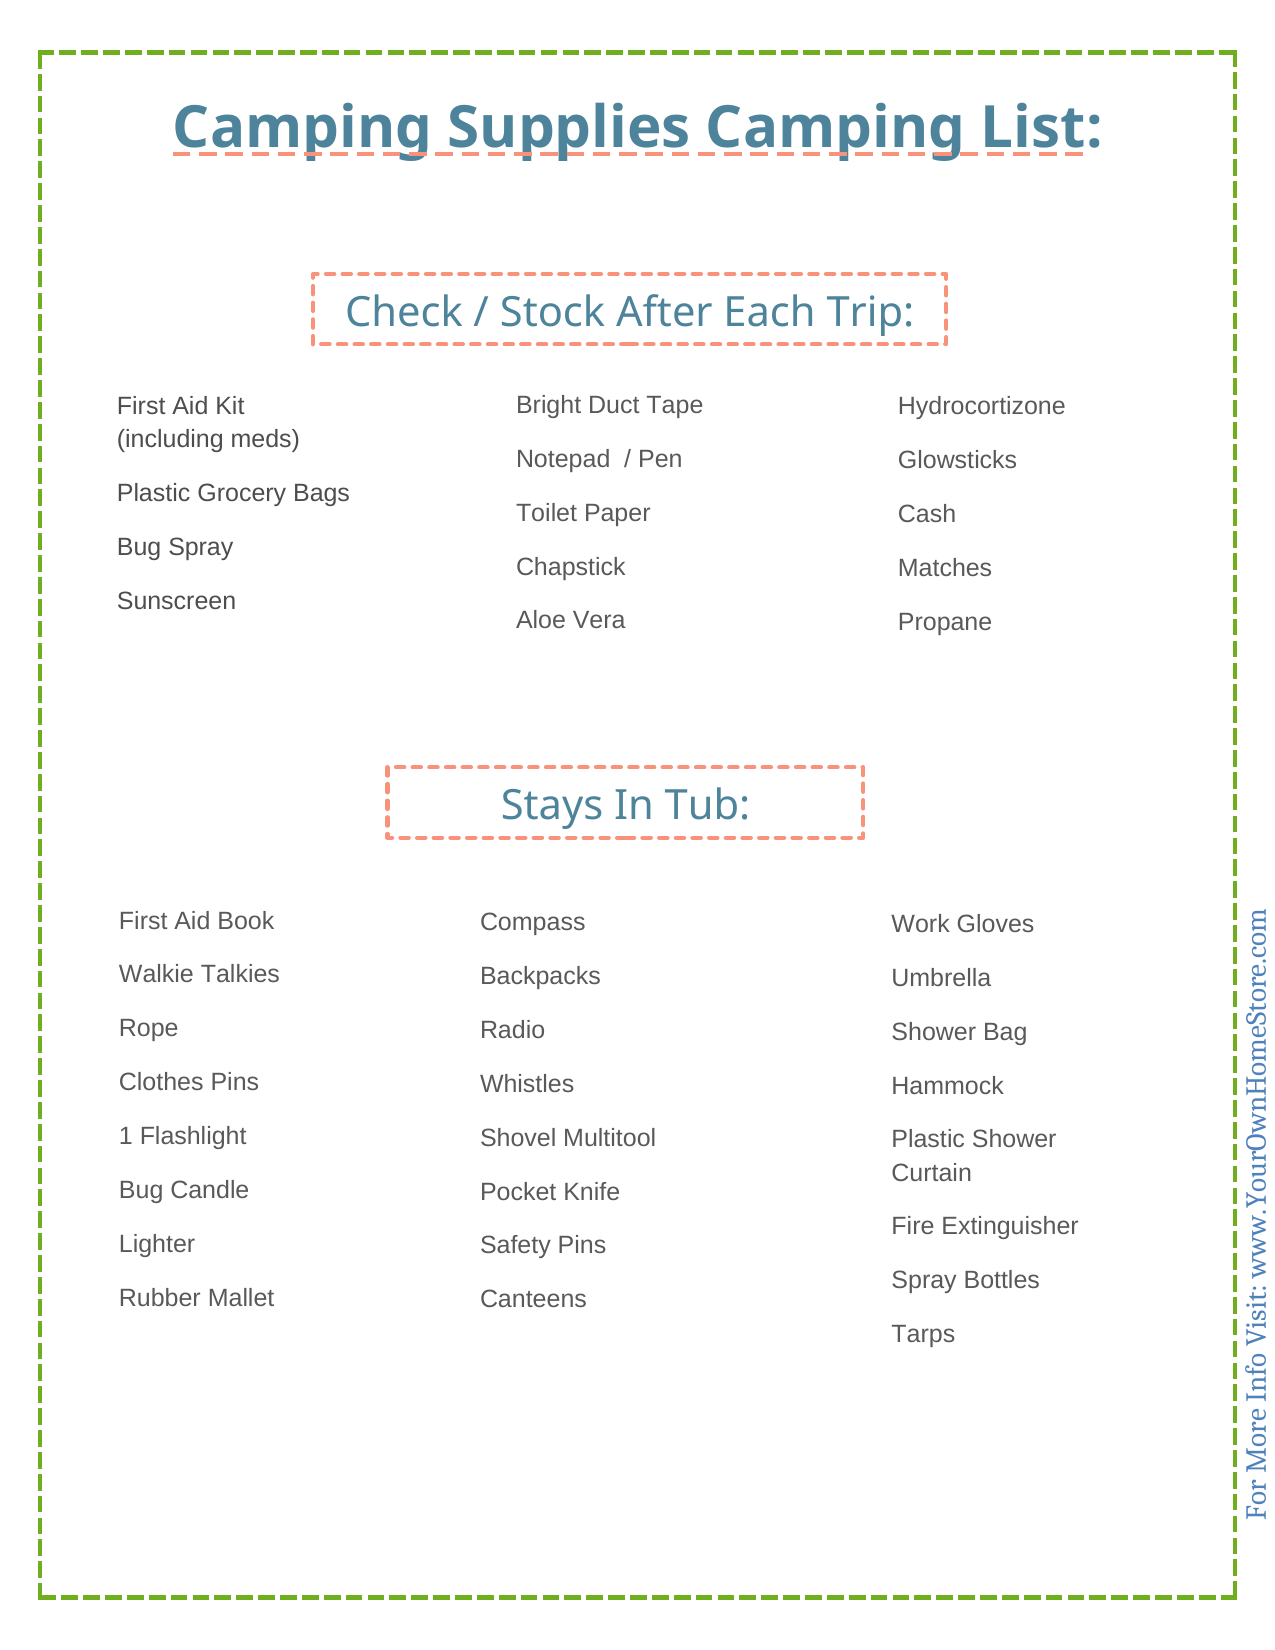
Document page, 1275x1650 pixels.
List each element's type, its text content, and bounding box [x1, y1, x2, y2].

text Camping Supplies Camping List: [37, 85, 1237, 164]
